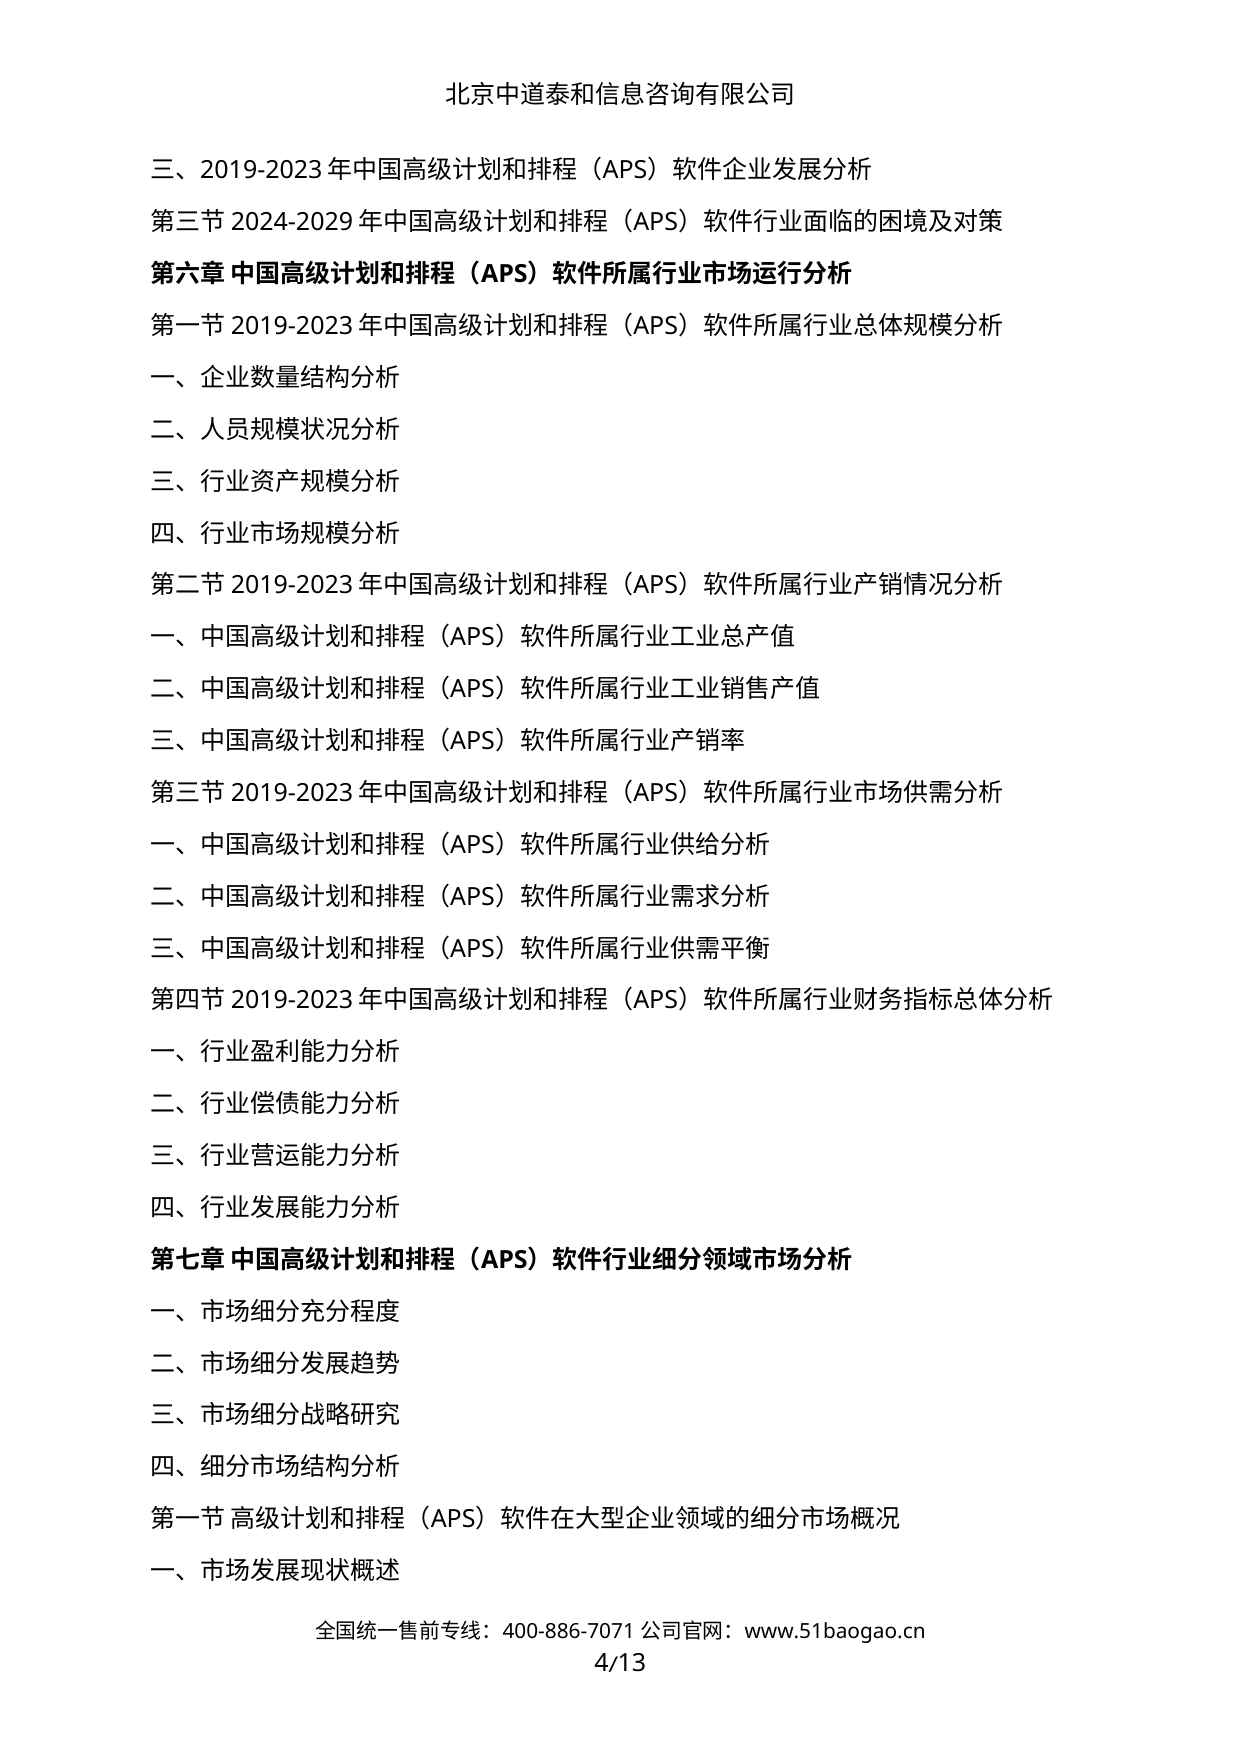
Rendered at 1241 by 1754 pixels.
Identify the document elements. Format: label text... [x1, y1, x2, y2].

text 四、行业发展能力分析 [150, 1187, 1090, 1224]
text 三、行业营运能力分析 [150, 1136, 1090, 1172]
text 二、中国高级计划和排程（APS）软件所属行业工业销售产值 [150, 669, 1090, 705]
text 三、市场细分战略研究 [150, 1395, 1090, 1431]
text 二、中国高级计划和排程（APS）软件所属行业需求分析 [150, 876, 1090, 912]
text 第三节 2024-2029年中国高级计划和排程（APS）软件行业面临的困境及对策 [150, 202, 1090, 238]
text 第一节 2019-2023年中国高级计划和排程（APS）软件所属行业总体规模分析 [150, 306, 1090, 342]
text 第七章 中国高级计划和排程（APS）软件行业细分领域市场分析 [150, 1239, 1090, 1276]
text 二、人员规模状况分析 [150, 409, 1090, 446]
text 第一节 高级计划和排程（APS）软件在大型企业领域的细分市场概况 [150, 1499, 1090, 1535]
text 第四节 2019-2023年中国高级计划和排程（APS）软件所属行业财务指标总体分析 [150, 980, 1090, 1016]
text 一、市场发展现状概述 [150, 1551, 1090, 1587]
text 一、行业盈利能力分析 [150, 1032, 1090, 1068]
text 三、行业资产规模分析 [150, 461, 1090, 497]
text 四、细分市场结构分析 [150, 1447, 1090, 1483]
text 三、中国高级计划和排程（APS）软件所属行业供需平衡 [150, 928, 1090, 964]
text 第三节 2019-2023年中国高级计划和排程（APS）软件所属行业市场供需分析 [150, 772, 1090, 809]
text 一、中国高级计划和排程（APS）软件所属行业供给分析 [150, 824, 1090, 861]
text 一、企业数量结构分析 [150, 357, 1090, 394]
text 三、中国高级计划和排程（APS）软件所属行业产销率 [150, 721, 1090, 757]
text 一、市场细分充分程度 [150, 1291, 1090, 1327]
text 第二节 2019-2023年中国高级计划和排程（APS）软件所属行业产销情况分析 [150, 565, 1090, 601]
text 二、市场细分发展趋势 [150, 1343, 1090, 1379]
text 四、行业市场规模分析 [150, 513, 1090, 549]
text 二、行业偿债能力分析 [150, 1084, 1090, 1120]
text 一、中国高级计划和排程（APS）软件所属行业工业总产值 [150, 617, 1090, 653]
text 第六章 中国高级计划和排程（APS）软件所属行业市场运行分析 [150, 254, 1090, 290]
text 三、2019-2023年中国高级计划和排程（APS）软件企业发展分析 [150, 150, 1090, 186]
